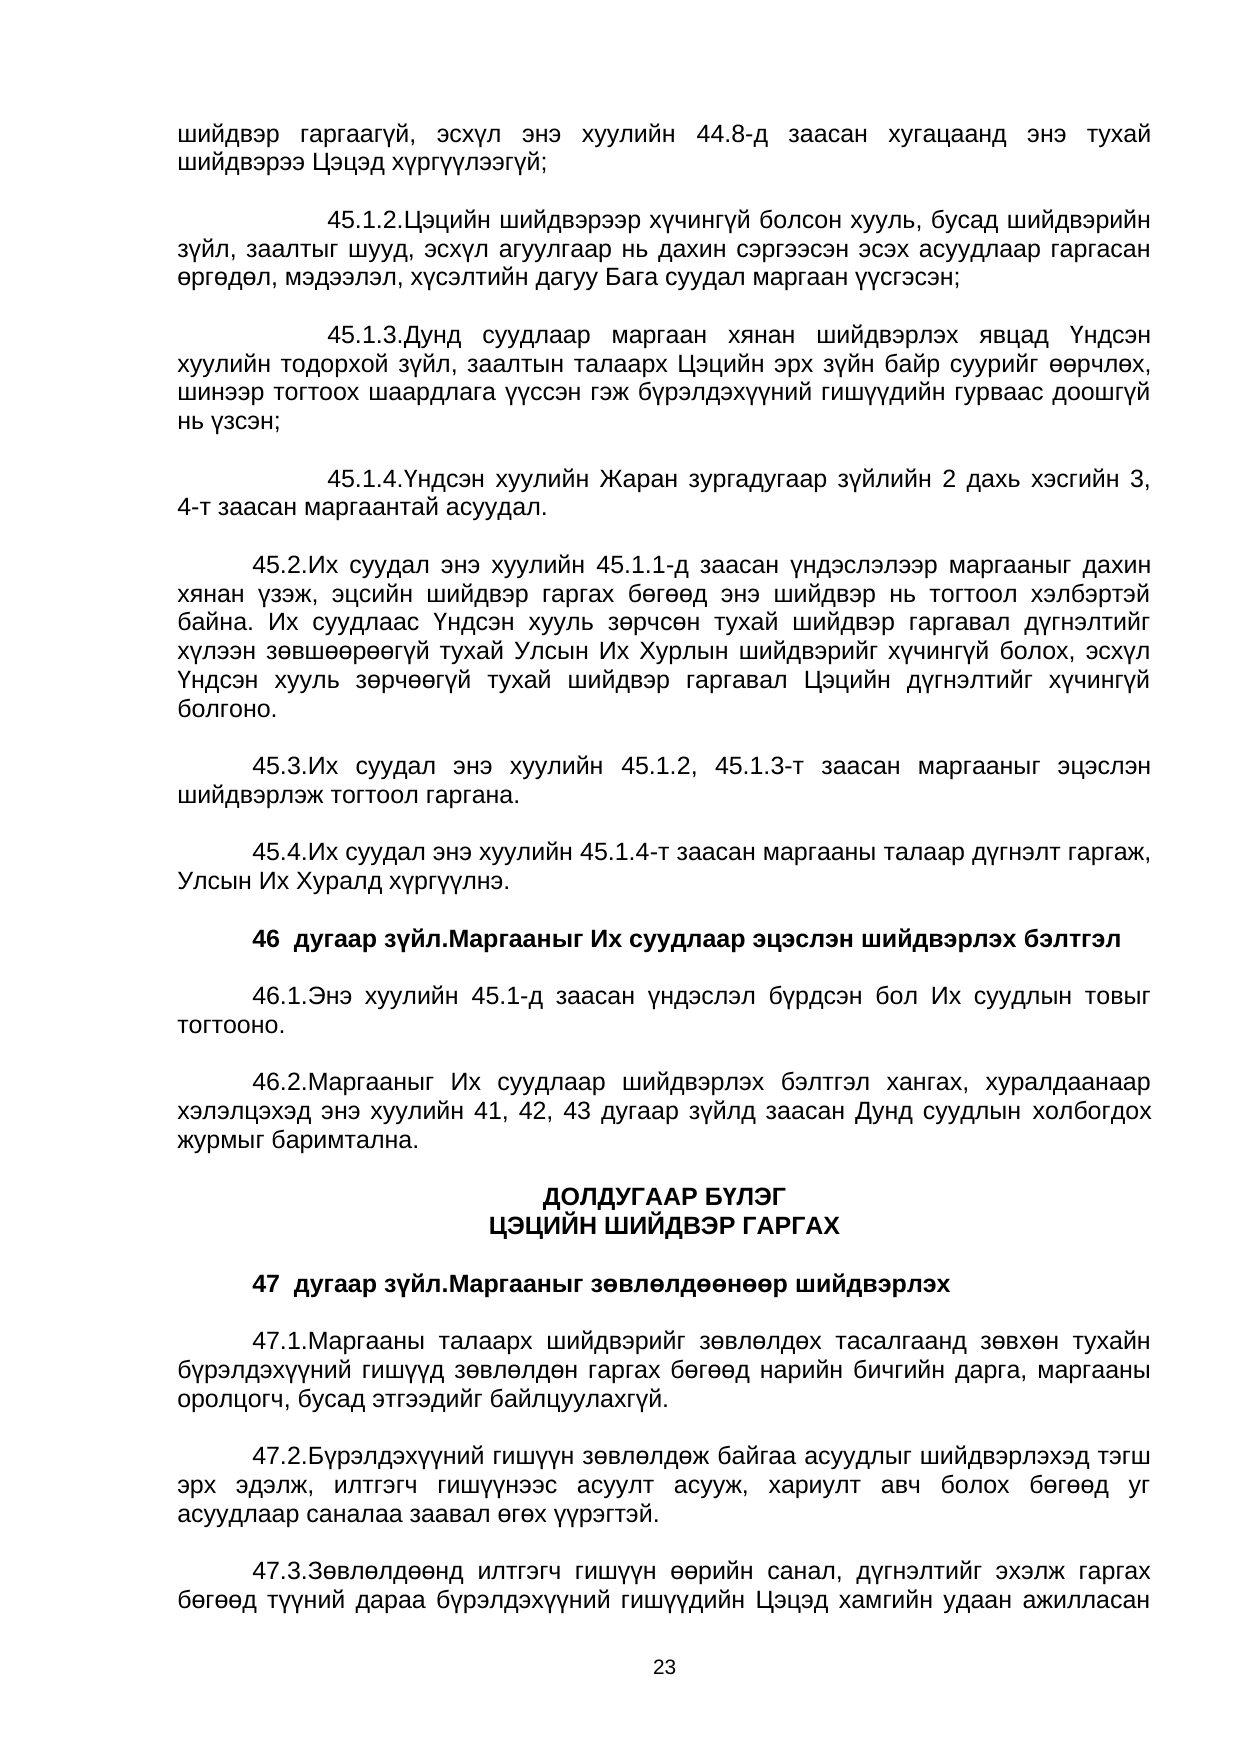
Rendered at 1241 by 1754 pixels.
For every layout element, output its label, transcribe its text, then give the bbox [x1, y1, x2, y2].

list Дунд суудлаар маргаан хянан шийдвэрлэх явцад Үндсэн хуулийн тодорхой зүйл, заалтын талаарх Цэцийн эрх зүйн байр суурийг өөрчлөх, шинээр тогтоох шаардлага үүссэн гэж бүрэлдэхүүний гишүүдийн гурваас доошгүй нь үзсэн; [177, 320, 1152, 435]
list Маргааныг Их суудлаар шийдвэрлэх бэлтгэл хангах, хуралдаанаар хэлэлцэхэд энэ хуулийн 41, 42, 43 дугаар зүйлд заасан Дунд суудлын холбогдох журмыг баримтална. [177, 1067, 1152, 1153]
subtitle дугаар зүйл.Маргааныг Их суудлаар эцэслэн шийдвэрлэх бэлтгэл [177, 923, 1152, 952]
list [177, 1556, 1152, 1613]
list Цэцийн шийдвэрээр хүчингүй болсон хууль, бусад шийдвэрийн зүйл, заалтыг шууд, эсхүл агуулгаар нь дахин сэргээсэн эсэх асуудлаар гаргасан өргөдөл, мэдээлэл, хүсэлтийн дагуу Бага суудал маргаан үүсгэсэн; [177, 205, 1152, 291]
subtitle ДОЛДУГААР БҮЛЭГ [177, 1182, 1152, 1211]
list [177, 118, 1152, 176]
list Их суудал энэ хуулийн 45.1.1-д заасан үндэслэлээр маргааныг дахин хянан үзэж, эцсийн шийдвэр гаргах бөгөөд энэ шийдвэр нь тогтоол хэлбэртэй байна. Их суудлаас Үндсэн хууль зөрчсөн тухай шийдвэр гаргавал дүгнэлтийг хүлээн зөвшөөрөөгүй тухай Улсын Их Хурлын шийдвэрийг хүчингүй болох, эсхүл Үндсэн хууль зөрчөөгүй тухай шийдвэр гаргавал Цэцийн дүгнэлтийг хүчингүй болгоно. [177, 550, 1152, 722]
list Үндсэн хуулийн Жаран зургадугаар зүйлийн 2 дахь хэсгийн 3, 4-т заасан маргаантай асуудал. [177, 463, 1152, 521]
list Их суудал энэ хуулийн 45.1.4-т заасан маргааны талаар дүгнэлт гаргаж, Улсын Их Хуралд хүргүүлнэ. [177, 837, 1152, 895]
subtitle дугаар зүйл.Маргааныг зөвлөлдөөнөөр шийдвэрлэх [177, 1268, 1152, 1297]
list Маргааны талаарх шийдвэрийг зөвлөлдөх тасалгаанд зөвхөн тухайн бүрэлдэхүүний гишүүд зөвлөлдөн гаргах бөгөөд нарийн бичгийн дарга, маргааны оролцогч, бусад этгээдийг байлцуулахгүй. [177, 1326, 1152, 1412]
list Бүрэлдэхүүний гишүүн зөвлөлдөж байгаа асуудлыг шийдвэрлэхэд тэгш эрх эдэлж, илтгэгч гишүүнээс асуулт асууж, хариулт авч болох бөгөөд уг асуудлаар саналаа заавал өгөх үүрэгтэй. [177, 1441, 1152, 1527]
subtitle ЦЭЦИЙН ШИЙДВЭР ГАРГАХ [177, 1211, 1152, 1240]
list Энэ хуулийн 45.1-д заасан үндэслэл бүрдсэн бол Их суудлын товыг тогтооно. [177, 981, 1152, 1038]
list Их суудал энэ хуулийн 45.1.2, 45.1.3-т заасан маргааныг эцэслэн шийдвэрлэж тогтоол гаргана. [177, 751, 1152, 808]
